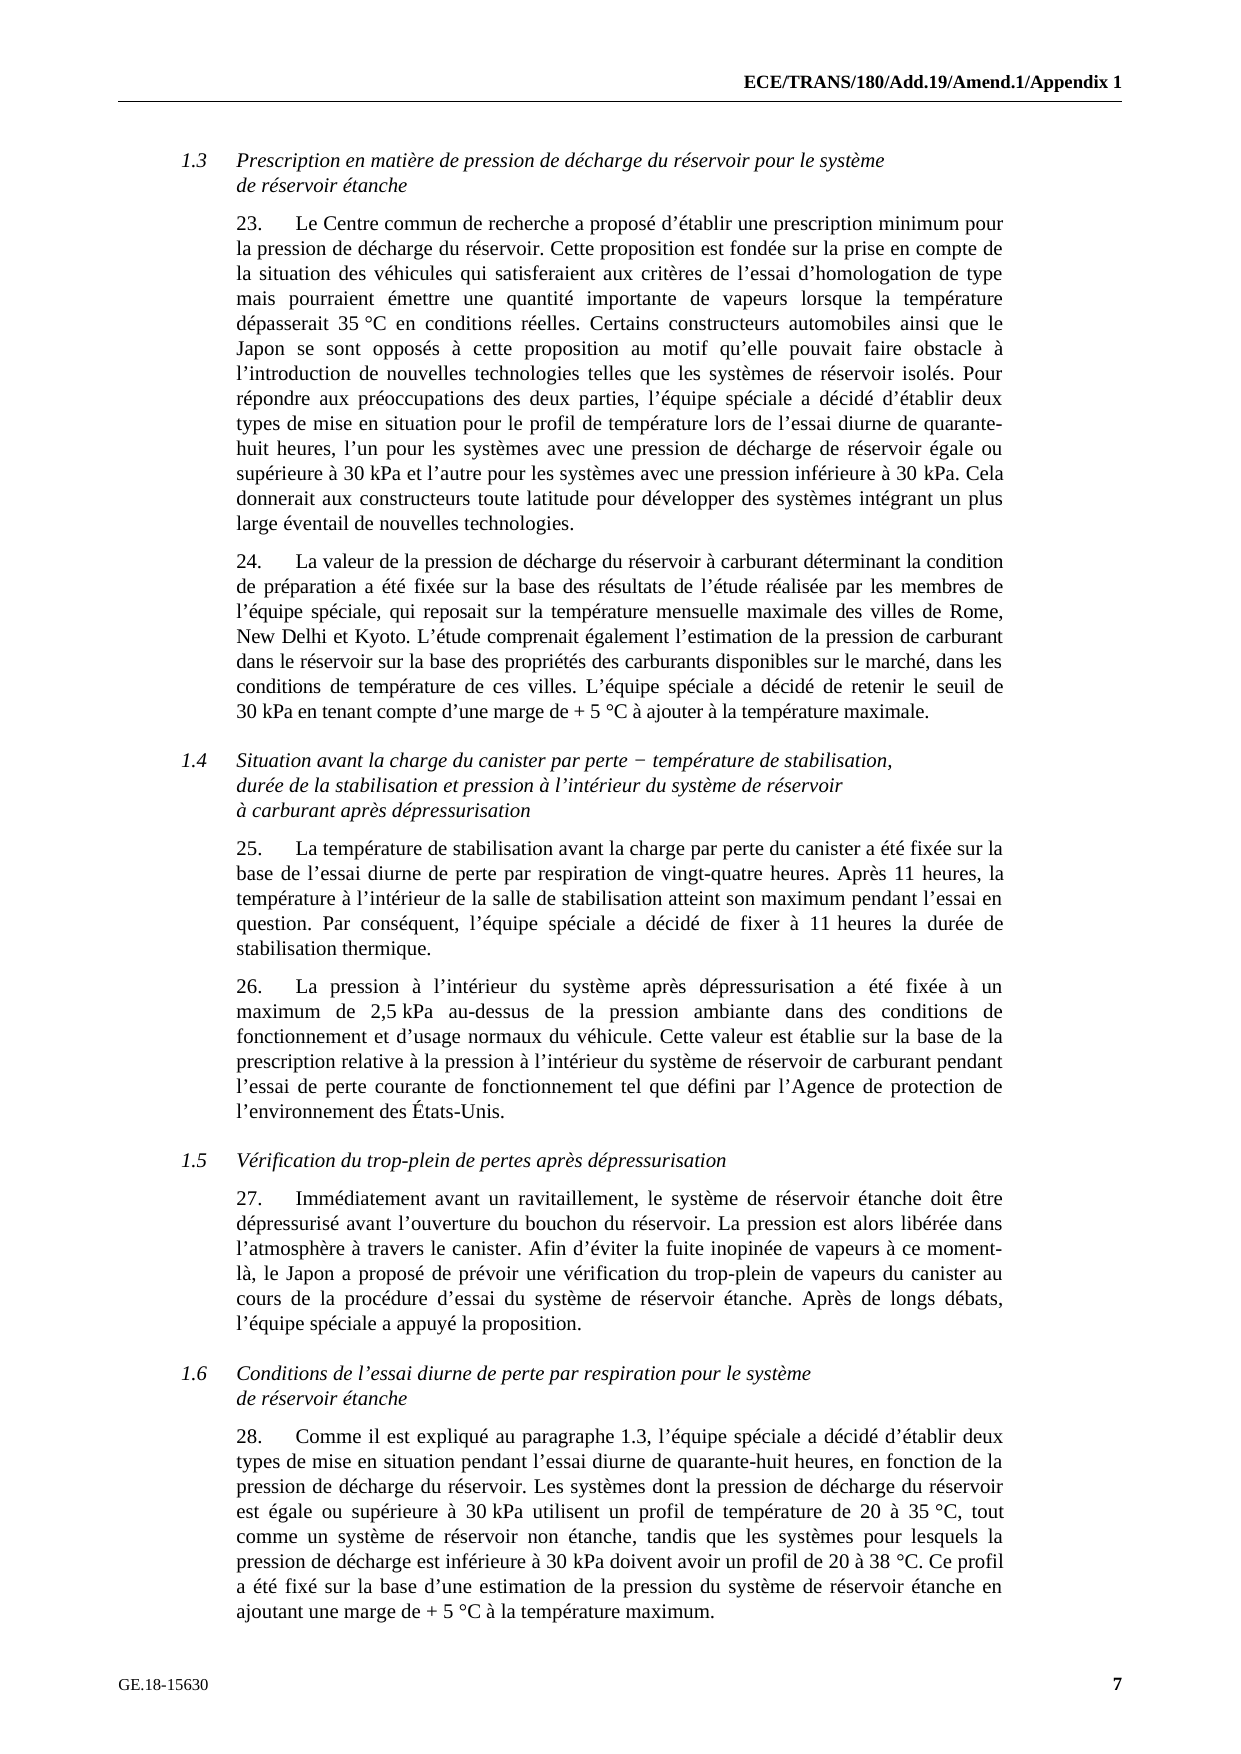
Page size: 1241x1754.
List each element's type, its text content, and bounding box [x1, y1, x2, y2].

text 27. Immédiatement avant un ravitaillement, le système de réservoir étanche doit être dépressurisé avant l’ouverture du bouchon du réservoir. La pression est alors libérée dans l’atmosphère à travers le canister. Afin d’éviter la fuite inopinée de vapeurs à ce moment-là, le Japon a proposé de prévoir une vérification du trop-plein de vapeurs du canister au cours de la procédure d’essai du système de réservoir étanche. Après de longs débats, l’équipe spéciale a appuyé la proposition. [236, 1185, 1004, 1335]
text 24. La valeur de la pression de décharge du réservoir à carburant déterminant la condition de préparation a été fixée sur la base des résultats de l’étude réalisée par les membres de l’équipe spéciale, qui reposait sur la température mensuelle maximale des villes de Rome, New Delhi et Kyoto. L’étude comprenait également l’estimation de la pression de carburant dans le réservoir sur la base des propriétés des carburants disponibles sur le marché, dans les conditions de température de ces villes. L’équipe spéciale a décidé de retenir le seuil de 30 kPa en tenant compte d’une marge de + 5 °C à ajouter à la température maximale. [236, 548, 1004, 723]
text 1.5 Vérification du trop-plein de pertes après dépressurisation [118, 1148, 1004, 1173]
text 23. Le Centre commun de recherche a proposé d’établir une prescription minimum pour la pression de décharge du réservoir. Cette proposition est fondée sur la prise en compte de la situation des véhicules qui satisferaient aux critères de l’essai d’homologation de type mais pourraient émettre une quantité importante de vapeurs lorsque la température dépasserait 35 °C en conditions réelles. Certains constructeurs automobiles ainsi que le Japon se sont opposés à cette proposition au motif qu’elle pouvait faire obstacle à l’introduction de nouvelles technologies telles que les systèmes de réservoir isolés. Pour répondre aux préoccupations des deux parties, l’équipe spéciale a décidé d’établir deux types de mise en situation pour le profil de température lors de l’essai diurne de quarante-huit heures, l’un pour les systèmes avec une pression de décharge de réservoir égale ou supérieure à 30 kPa et l’autre pour les systèmes avec une pression inférieure à 30 kPa. Cela donnerait aux constructeurs toute latitude pour développer des systèmes intégrant un plus large éventail de nouvelles technologies. [236, 210, 1004, 535]
text 1.4 Situation avant la charge du canister par perte − température de stabilisation, durée de la stabilisation et pression à l’intérieur du système de réservoir à carburant après dépressurisation [118, 748, 1004, 823]
text 26. La pression à l’intérieur du système après dépressurisation a été fixée à un maximum de 2,5 kPa au-dessus de la pression ambiante dans des conditions de fonctionnement et d’usage normaux du véhicule. Cette valeur est établie sur la base de la prescription relative à la pression à l’intérieur du système de réservoir de carburant pendant l’essai de perte courante de fonctionnement tel que défini par l’Agence de protection de l’environnement des États-Unis. [236, 973, 1004, 1123]
text 1.6 Conditions de l’essai diurne de perte par respiration pour le système de réservoir étanche [118, 1360, 1004, 1410]
text 25. La température de stabilisation avant la charge par perte du canister a été fixée sur la base de l’essai diurne de perte par respiration de vingt-quatre heures. Après 11 heures, la température à l’intérieur de la salle de stabilisation atteint son maximum pendant l’essai en question. Par conséquent, l’équipe spéciale a décidé de fixer à 11 heures la durée de stabilisation thermique. [236, 835, 1004, 960]
text 1.3 Prescription en matière de pression de décharge du réservoir pour le système de réservoir étanche [118, 148, 1004, 198]
text 28. Comme il est expliqué au paragraphe 1.3, l’équipe spéciale a décidé d’établir deux types de mise en situation pendant l’essai diurne de quarante-huit heures, en fonction de la pression de décharge du réservoir. Les systèmes dont la pression de décharge du réservoir est égale ou supérieure à 30 kPa utilisent un profil de température de 20 à 35 °C, tout comme un système de réservoir non étanche, tandis que les systèmes pour lesquels la pression de décharge est inférieure à 30 kPa doivent avoir un profil de 20 à 38 °C. Ce profil a été fixé sur la base d’une estimation de la pression du système de réservoir étanche en ajoutant une marge de + 5 °C à la température maximum. [236, 1423, 1004, 1623]
